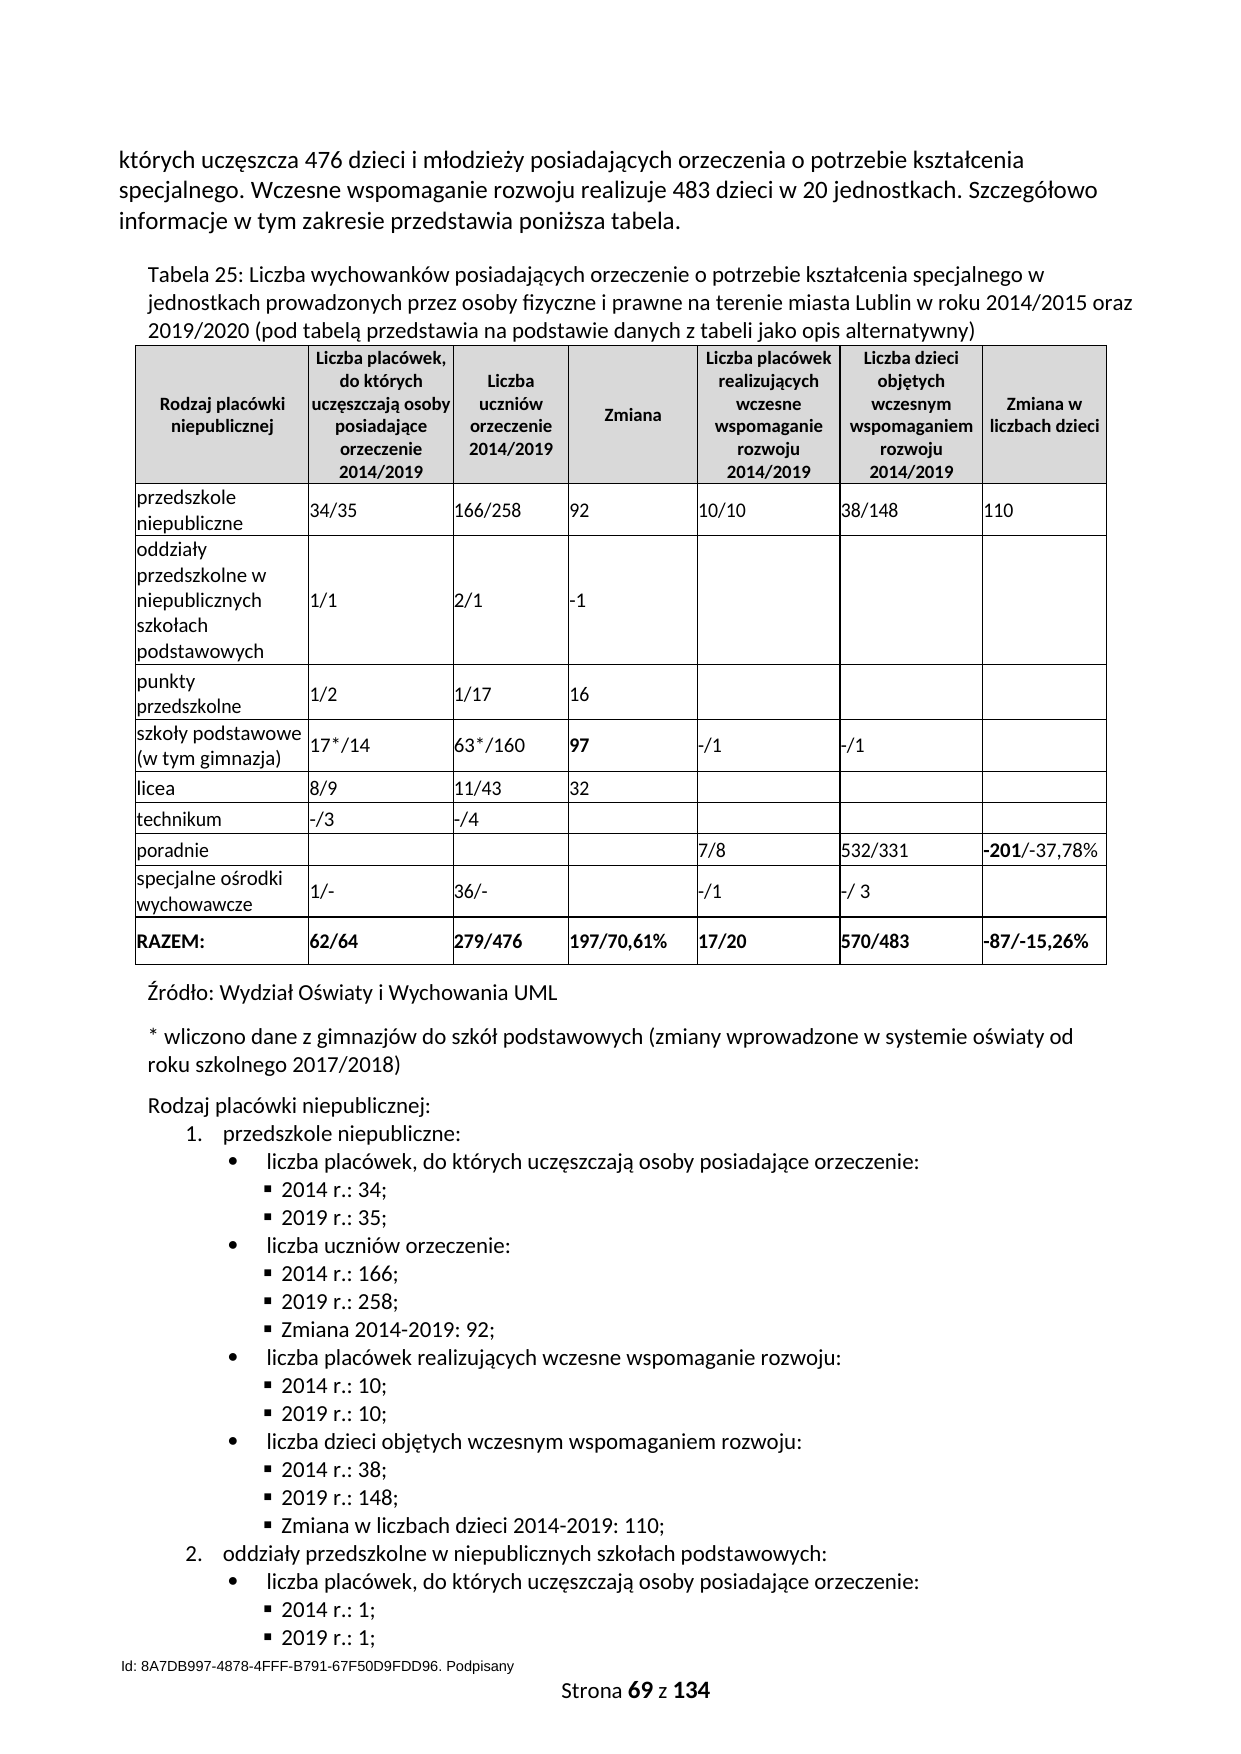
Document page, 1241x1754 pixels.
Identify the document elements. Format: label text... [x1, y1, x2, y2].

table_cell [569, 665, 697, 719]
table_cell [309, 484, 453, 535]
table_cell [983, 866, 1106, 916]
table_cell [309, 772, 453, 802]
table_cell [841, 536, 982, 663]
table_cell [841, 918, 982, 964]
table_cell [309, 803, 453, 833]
list 2019 r.: 10; [262, 1399, 1092, 1427]
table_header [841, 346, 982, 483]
list 2014 r.: 166; [262, 1259, 1092, 1287]
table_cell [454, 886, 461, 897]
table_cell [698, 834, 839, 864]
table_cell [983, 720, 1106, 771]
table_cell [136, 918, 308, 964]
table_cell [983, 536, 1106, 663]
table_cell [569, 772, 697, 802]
list przedszkole niepubliczne: [185, 1119, 1092, 1147]
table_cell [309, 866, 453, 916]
list 2019 r.: 1; [262, 1623, 1092, 1651]
list 2014 r.: 34; [262, 1175, 1092, 1203]
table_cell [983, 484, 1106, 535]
list liczba uczniów orzeczenie: [229, 1231, 1092, 1259]
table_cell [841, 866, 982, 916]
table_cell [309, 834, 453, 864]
list 2014 r.: 38; [262, 1455, 1092, 1483]
text * wliczono dane z gimnazjów do szkół podstawowych (zmiany wprowadzone w systemie oświaty od roku szkolnego 2017/2018) [147, 1022, 1092, 1078]
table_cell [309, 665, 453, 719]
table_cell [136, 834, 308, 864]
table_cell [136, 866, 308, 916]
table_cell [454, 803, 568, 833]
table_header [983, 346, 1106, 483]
list liczba dzieci objętych wczesnym wspomaganiem rozwoju: [229, 1427, 1092, 1455]
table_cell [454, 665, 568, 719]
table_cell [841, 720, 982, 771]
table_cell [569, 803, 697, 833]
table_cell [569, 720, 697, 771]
list liczba placówek, do których uczęszczają osoby posiadające orzeczenie: [229, 1147, 1092, 1175]
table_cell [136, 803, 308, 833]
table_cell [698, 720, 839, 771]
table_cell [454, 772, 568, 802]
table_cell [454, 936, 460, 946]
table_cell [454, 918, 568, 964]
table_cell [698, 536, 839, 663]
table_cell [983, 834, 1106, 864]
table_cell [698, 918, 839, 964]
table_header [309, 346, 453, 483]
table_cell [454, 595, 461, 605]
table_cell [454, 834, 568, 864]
list Zmiana 2014-2019: 92; [262, 1315, 1092, 1343]
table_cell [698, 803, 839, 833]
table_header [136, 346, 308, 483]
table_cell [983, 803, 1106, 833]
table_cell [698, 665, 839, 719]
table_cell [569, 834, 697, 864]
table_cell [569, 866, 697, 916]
list oddziały przedszkolne w niepublicznych szkołach podstawowych: [185, 1539, 1092, 1567]
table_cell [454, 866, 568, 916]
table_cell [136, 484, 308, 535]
list 2014 r.: 1; [262, 1595, 1092, 1623]
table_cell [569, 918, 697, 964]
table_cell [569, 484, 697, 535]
list 2019 r.: 35; [262, 1203, 1092, 1231]
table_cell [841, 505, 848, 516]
text Rodzaj placówki niepublicznej: [148, 1091, 1092, 1119]
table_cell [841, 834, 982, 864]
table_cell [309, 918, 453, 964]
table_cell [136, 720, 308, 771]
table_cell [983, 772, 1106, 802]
text Źródło: Wydział Oświaty i Wychowania UML [147, 978, 1153, 1006]
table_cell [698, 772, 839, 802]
list 2019 r.: 148; [262, 1483, 1092, 1511]
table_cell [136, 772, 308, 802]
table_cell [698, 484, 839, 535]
text Tabela 25: Liczba wychowanków posiadających orzeczenie o potrzebie kształcenia specjalnego w jednostkach prowadzonych przez osoby fizyczne i prawne na terenie miasta Lublin w roku 2014/2015 oraz 2019/2020 (pod tabelą przedstawia na podstawie danych z tabeli jako opis alternatywny) [148, 260, 1153, 344]
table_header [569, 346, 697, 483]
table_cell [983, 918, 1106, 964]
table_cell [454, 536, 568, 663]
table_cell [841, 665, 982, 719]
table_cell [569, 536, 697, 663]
list 2019 r.: 258; [262, 1287, 1092, 1315]
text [119, 144, 1153, 235]
list Zmiana w liczbach dzieci 2014-2019: 110; [262, 1511, 1092, 1539]
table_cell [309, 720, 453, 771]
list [229, 1567, 1092, 1595]
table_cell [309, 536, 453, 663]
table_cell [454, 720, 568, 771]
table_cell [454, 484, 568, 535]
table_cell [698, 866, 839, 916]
list liczba placówek realizujących wczesne wspomaganie rozwoju: [229, 1343, 1092, 1371]
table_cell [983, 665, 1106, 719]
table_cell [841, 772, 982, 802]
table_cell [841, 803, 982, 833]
list 2014 r.: 10; [262, 1371, 1092, 1399]
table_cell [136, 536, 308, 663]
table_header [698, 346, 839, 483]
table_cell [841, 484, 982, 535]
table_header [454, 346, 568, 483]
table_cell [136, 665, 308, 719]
